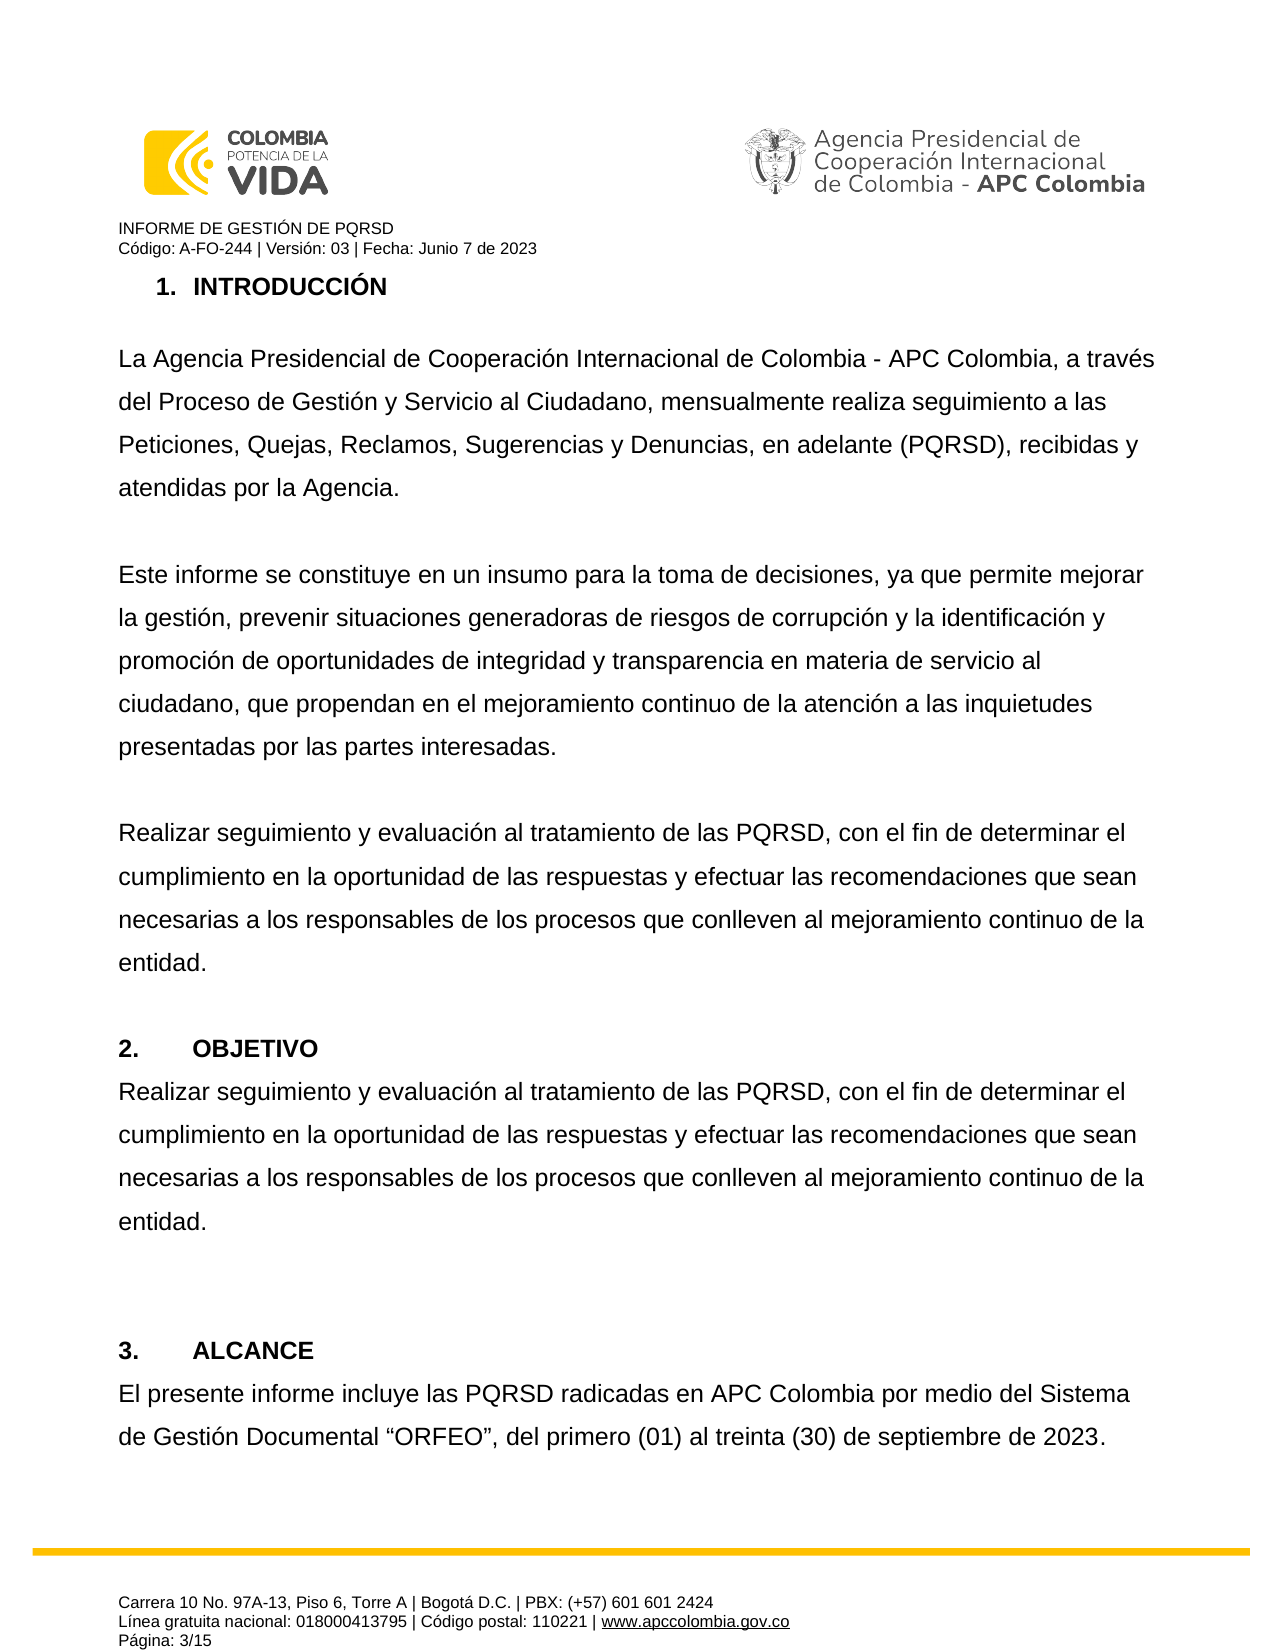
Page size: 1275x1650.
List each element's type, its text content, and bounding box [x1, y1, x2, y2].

text Realizar seguimiento y evaluación al tratamiento de las PQRSD, con el fin de determinar el cumplimiento en la oportunidad de las respuestas y efectuar las recomendaciones que sean necesarias a los responsables de los procesos que conlleven al mejoramiento continuo de la entidad. [118, 818, 1157, 977]
text La Agencia Presidencial de Cooperación Internacional de Colombia - APC Colombia, a través del Proceso de Gestión y Servicio al Ciudadano, mensualmente realiza seguimiento a las Peticiones, Quejas, Reclamos, Sugerencias y Denuncias, en adelante (PQRSD), recibidas y atendidas por la Agencia. [118, 344, 1157, 502]
subtitle INTRODUCCIÓN [156, 272, 1157, 301]
subtitle ALCANCE [118, 1336, 1157, 1365]
picture [742, 122, 1147, 197]
subtitle OBJETIVO [118, 1034, 1157, 1063]
text El presente informe incluye las PQRSD radicadas en APC Colombia por medio del Sistema de Gestión Documental “ORFEO”, del primero (01) al treinta (30) de septiembre de 2023. [118, 1379, 1157, 1451]
text Este informe se constituye en un insumo para la toma de decisiones, ya que permite mejorar la gestión, prevenir situaciones generadoras de riesgos de corrupción y la identificación y promoción de oportunidades de integridad y transparencia en materia de servicio al ciudadano, que propendan en el mejoramiento continuo de la atención a las inquietudes presentadas por las partes interesadas. [118, 560, 1157, 761]
text Realizar seguimiento y evaluación al tratamiento de las PQRSD, con el fin de determinar el cumplimiento en la oportunidad de las respuestas y efectuar las recomendaciones que sean necesarias a los responsables de los procesos que conlleven al mejoramiento continuo de la entidad. [118, 1077, 1157, 1235]
picture [118, 120, 354, 205]
